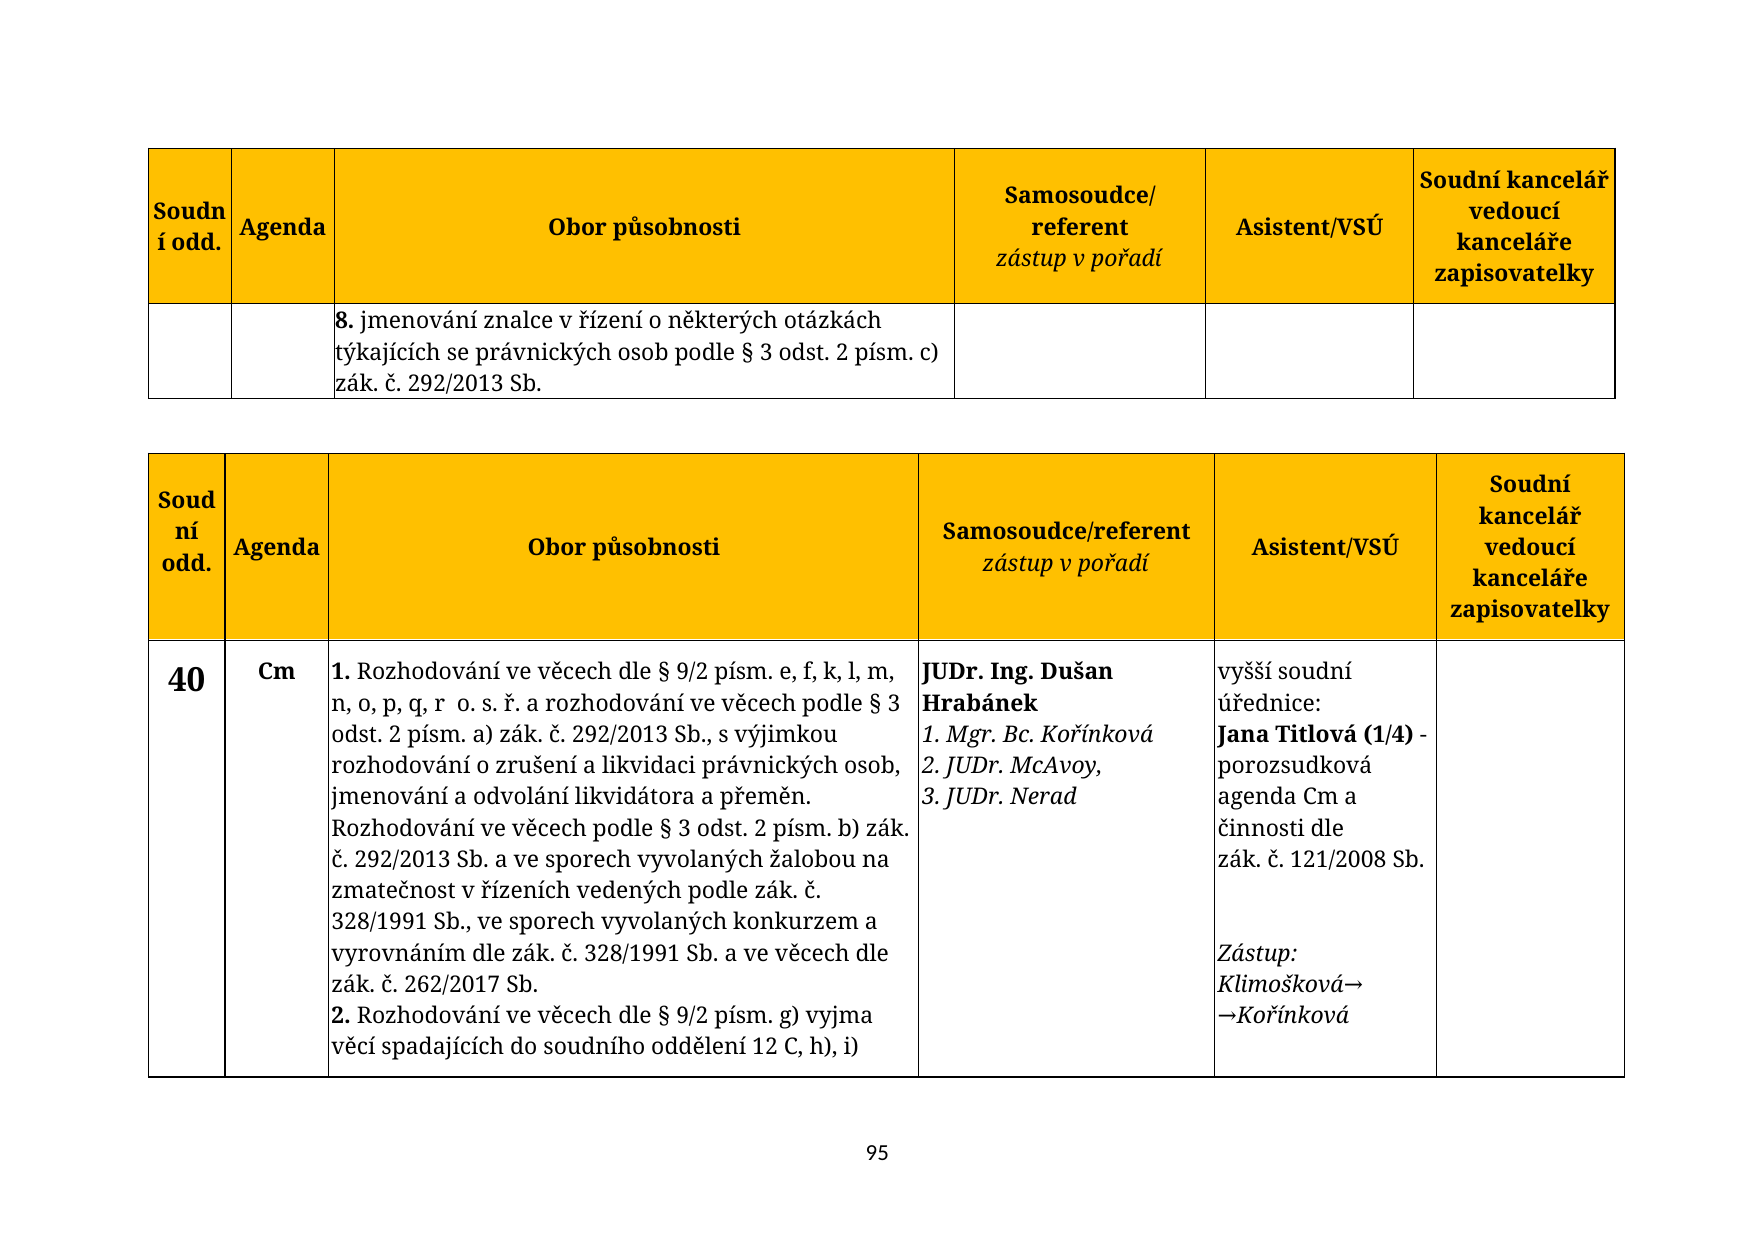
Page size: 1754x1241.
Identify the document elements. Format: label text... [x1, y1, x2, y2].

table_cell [335, 304, 954, 398]
table_header Asistent/VSÚ [1206, 149, 1413, 303]
table_header Obor působnosti [335, 149, 954, 303]
table_cell Cm [226, 641, 328, 1076]
table_header Soudní kancelář vedoucí kanceláře zapisovatelky [1437, 454, 1624, 639]
table_header Soudní odd. [149, 454, 224, 639]
table_header Agenda [226, 454, 328, 639]
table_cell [919, 641, 1214, 1076]
table_cell [1437, 641, 1624, 1076]
table_header Samosoudce/referent zástup v pořadí [919, 454, 1214, 639]
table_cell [329, 641, 918, 1076]
table_header Samosoudce/referent zástup v pořadí [955, 149, 1205, 303]
table_header Soudní odd. [149, 149, 231, 303]
table_header Agenda [232, 149, 334, 303]
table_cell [1215, 641, 1436, 1076]
table_header Obor působnosti [329, 454, 918, 639]
table_header Soudní kancelář vedoucí kanceláře zapisovatelky [1414, 149, 1614, 303]
table_cell Nc [232, 304, 334, 398]
table_header Asistent/VSÚ [1215, 454, 1436, 639]
table_cell 40 [149, 641, 224, 1076]
